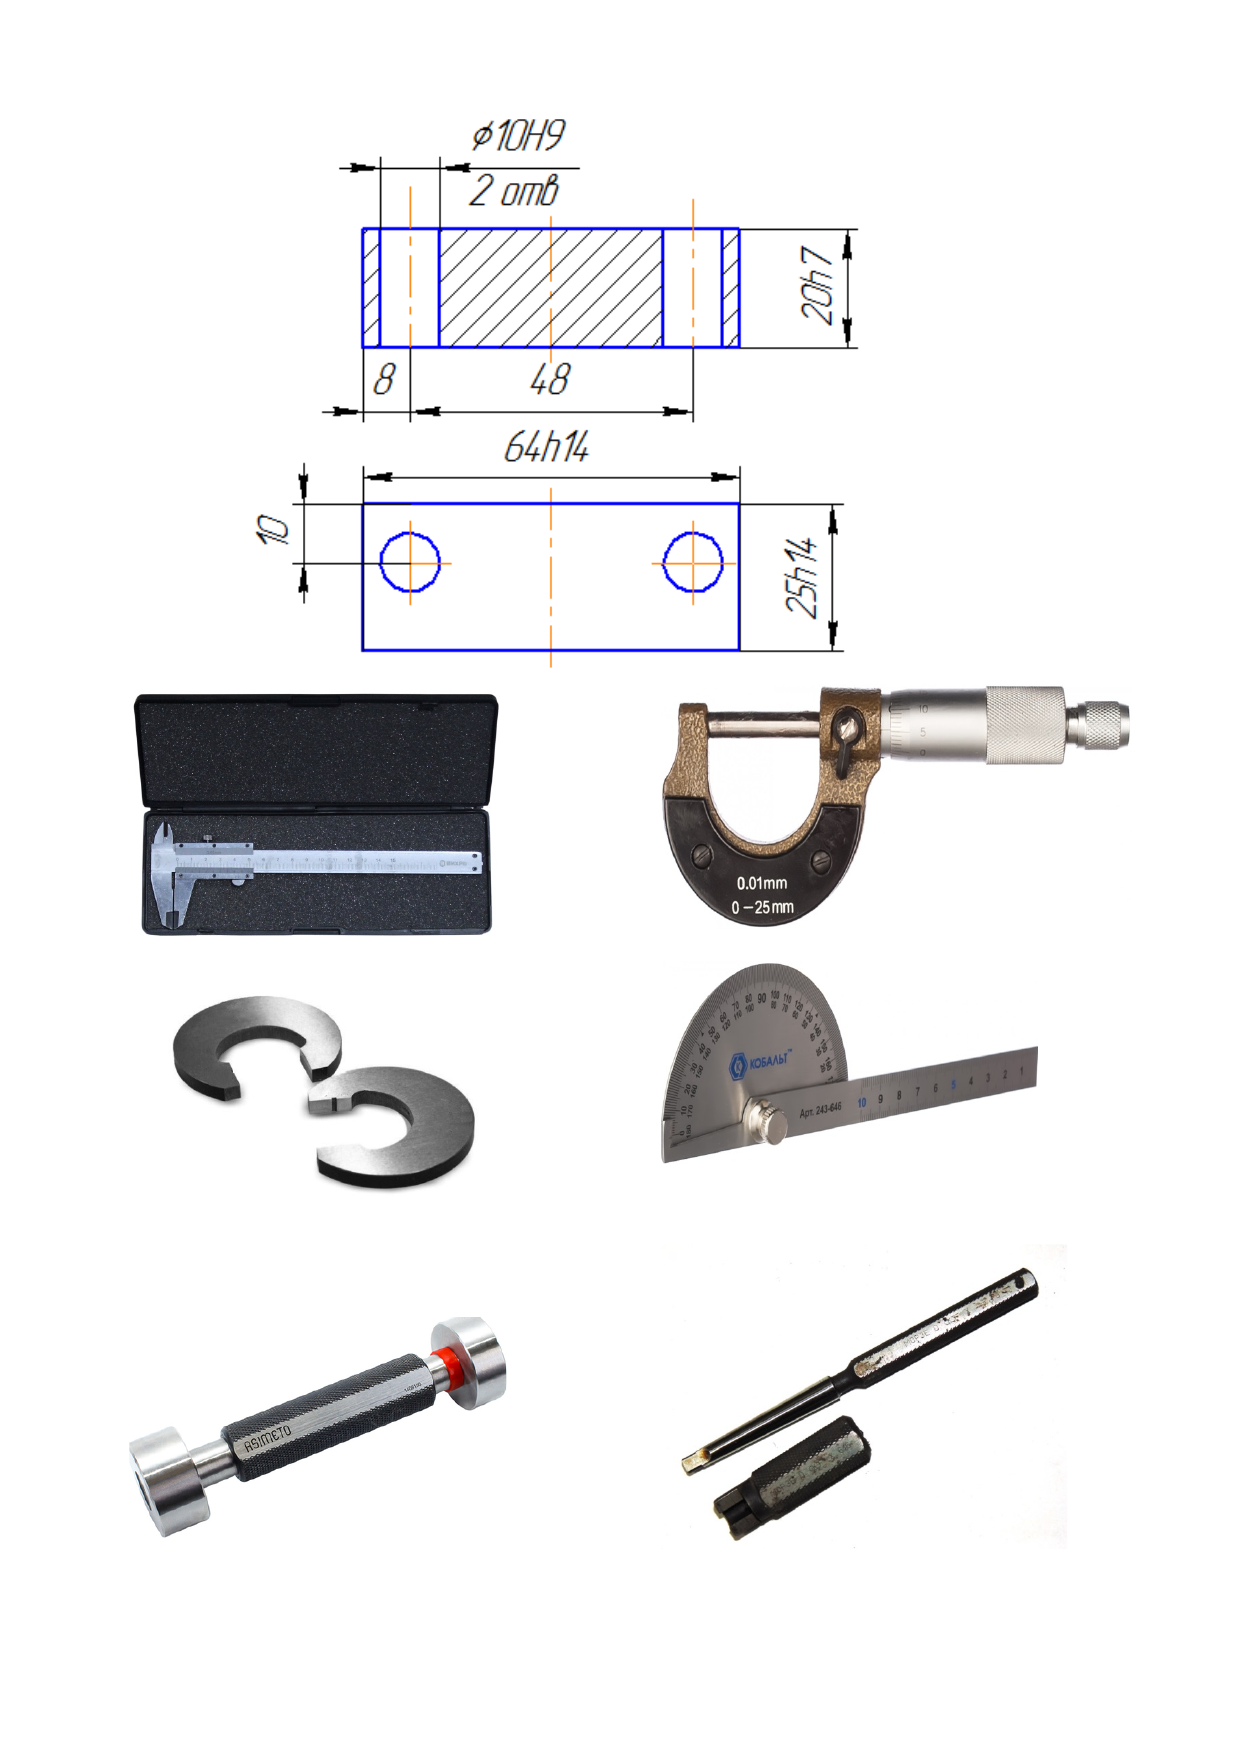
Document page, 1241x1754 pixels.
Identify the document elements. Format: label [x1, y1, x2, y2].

picture [129, 1238, 507, 1616]
table_cell [118, 961, 650, 1238]
picture [661, 1238, 1068, 1555]
picture [252, 118, 863, 671]
table_cell [118, 1238, 650, 1629]
picture [129, 684, 501, 947]
table_header [118, 685, 650, 961]
picture [661, 684, 1132, 929]
table_cell [650, 1238, 1181, 1629]
table_header [650, 685, 1181, 961]
table_cell [650, 961, 1181, 1238]
picture [661, 961, 1038, 1164]
picture [129, 961, 522, 1224]
